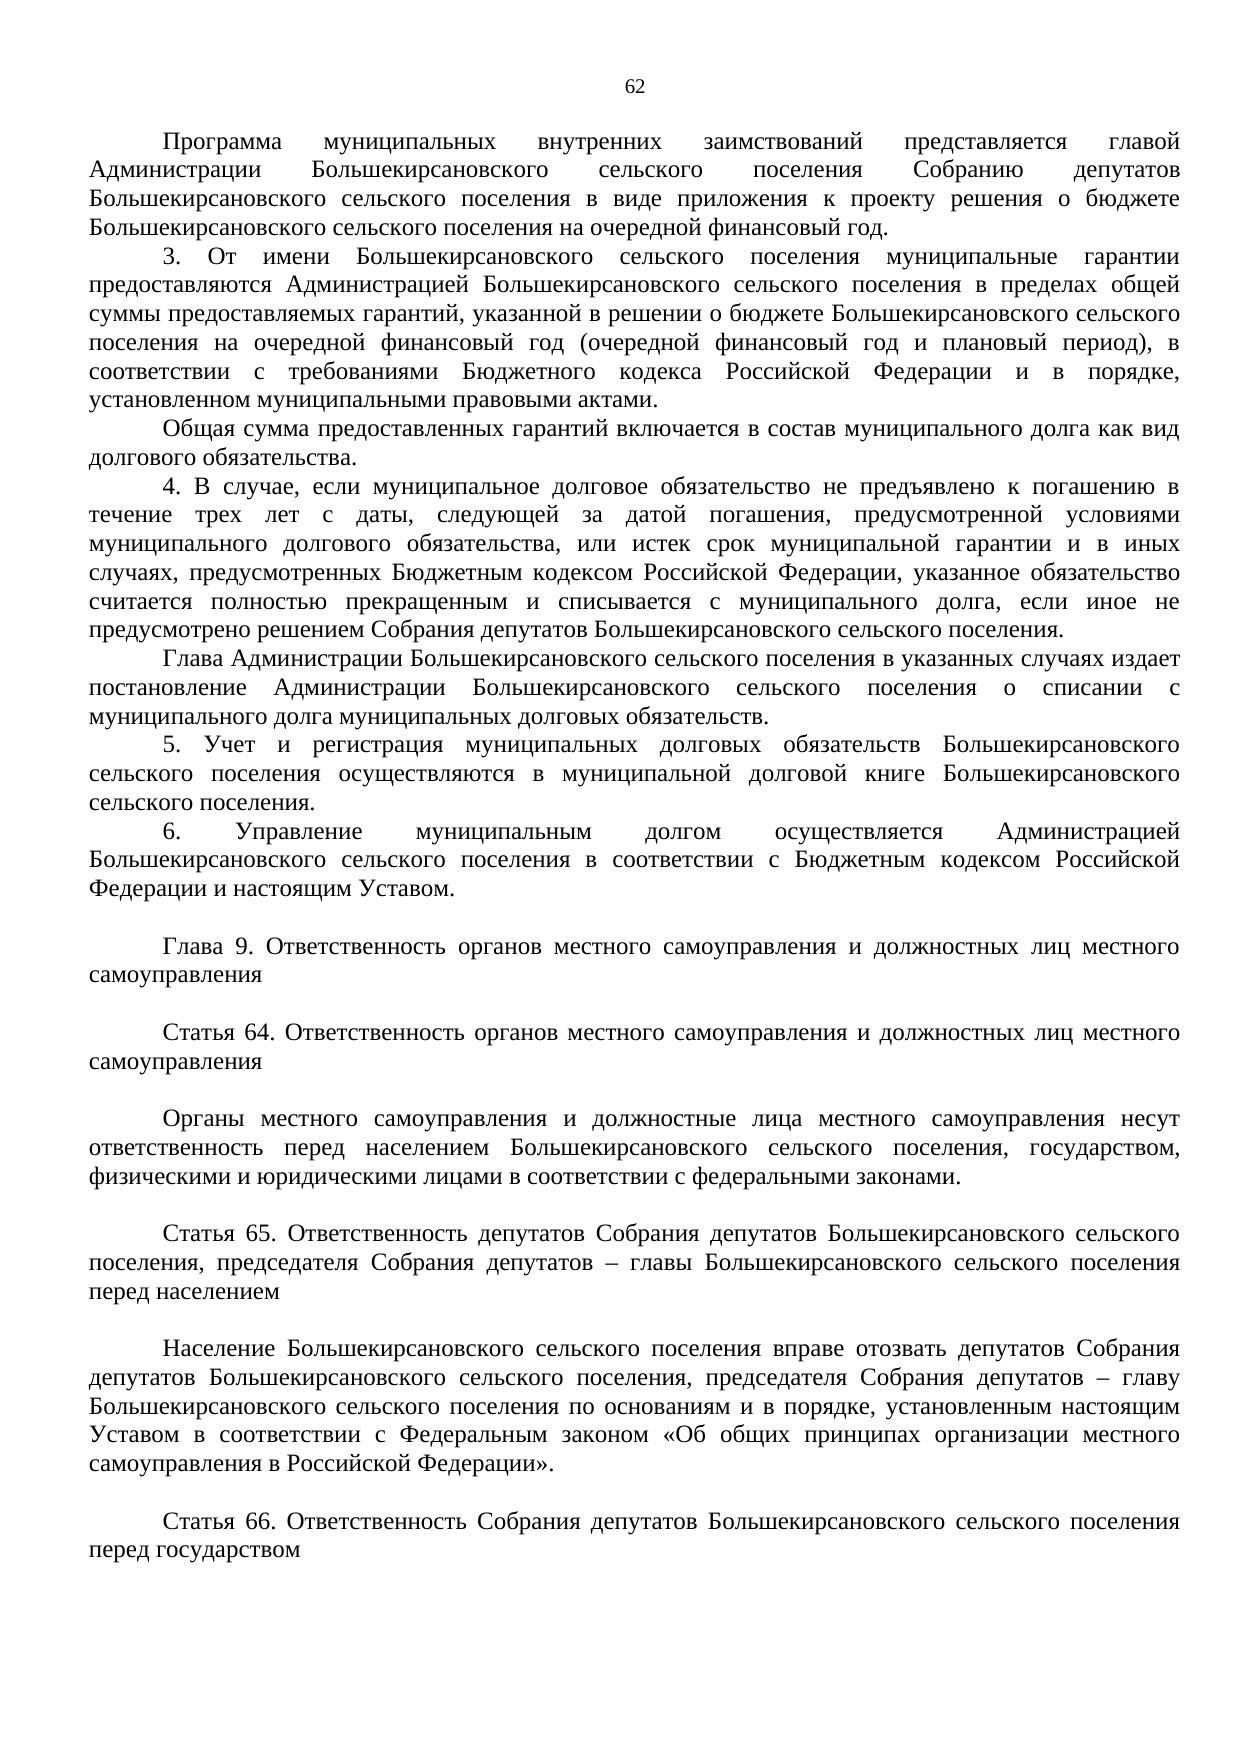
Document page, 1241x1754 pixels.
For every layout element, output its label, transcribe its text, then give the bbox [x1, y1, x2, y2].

text 4. В случае, если муниципальное долговое обязательство не предъявлено к погашению в течение трех лет с даты, следующей за датой погашения, предусмотренной условиями муниципального долгового обязательства, или истек срок муниципальной гарантии и в иных случаях, предусмотренных Бюджетным кодексом Российской Федерации, указанное обязательство считается полностью прекращенным и списывается с муниципального долга, если иное не предусмотрено решением Собрания депутатов Большекирсановского сельского поселения. [89, 471, 1181, 643]
text Глава Администрации Большекирсановского сельского поселения в указанных случаях издает постановление Администрации Большекирсановского сельского поселения о списании с муниципального долга муниципальных долговых обязательств. [89, 643, 1181, 729]
text Программа муниципальных внутренних заимствований представляется главой Администрации Большекирсановского сельского поселения Собранию депутатов Большекирсановского сельского поселения в виде приложения к проекту решения о бюджете Большекирсановского сельского поселения на очередной финансовый год. [89, 126, 1181, 241]
text 5. Учет и регистрация муниципальных долговых обязательств Большекирсановского сельского поселения осуществляются в муниципальной долговой книге Большекирсановского сельского поселения. [89, 729, 1181, 816]
text Общая сумма предоставленных гарантий включается в состав муниципального долга как вид долгового обязательства. [89, 413, 1181, 471]
text Статья 64. Ответственность органов местного самоуправления и должностных лиц местного самоуправления [89, 1017, 1181, 1074]
text Статья 66. Ответственность Собрания депутатов Большекирсановского сельского поселения перед государством [89, 1506, 1181, 1563]
text Органы местного самоуправления и должностные лица местного самоуправления несут ответственность перед населением Большекирсановского сельского поселения, государством, физическими и юридическими лицами в соответствии с федеральными законами. [89, 1103, 1181, 1189]
text Глава 9. Ответственность органов местного самоуправления и должностных лиц местного самоуправления [89, 931, 1181, 988]
text Население Большекирсановского сельского поселения вправе отозвать депутатов Собрания депутатов Большекирсановского сельского поселения, председателя Собрания депутатов – главу Большекирсановского сельского поселения по основаниям и в порядке, установленным настоящим Уставом в соответствии с Федеральным законом «Об общих принципах организации местного самоуправления в Российской Федерации». [89, 1333, 1181, 1477]
text 3. От имени Большекирсановского сельского поселения муниципальные гарантии предоставляются Администрацией Большекирсановского сельского поселения в пределах общей суммы предоставляемых гарантий, указанной в решении о бюджете Большекирсановского сельского поселения на очередной финансовый год (очередной финансовый год и плановый период), в соответствии с требованиями Бюджетного кодекса Российской Федерации и в порядке, установленном муниципальными правовыми актами. [89, 241, 1181, 413]
text Статья 65. Ответственность депутатов Собрания депутатов Большекирсановского сельского поселения, председателя Собрания депутатов – главы Большекирсановского сельского поселения перед населением [89, 1218, 1181, 1304]
text 6. Управление муниципальным долгом осуществляется Администрацией Большекирсановского сельского поселения в соответствии с Бюджетным кодексом Российской Федерации и настоящим Уставом. [89, 816, 1181, 902]
